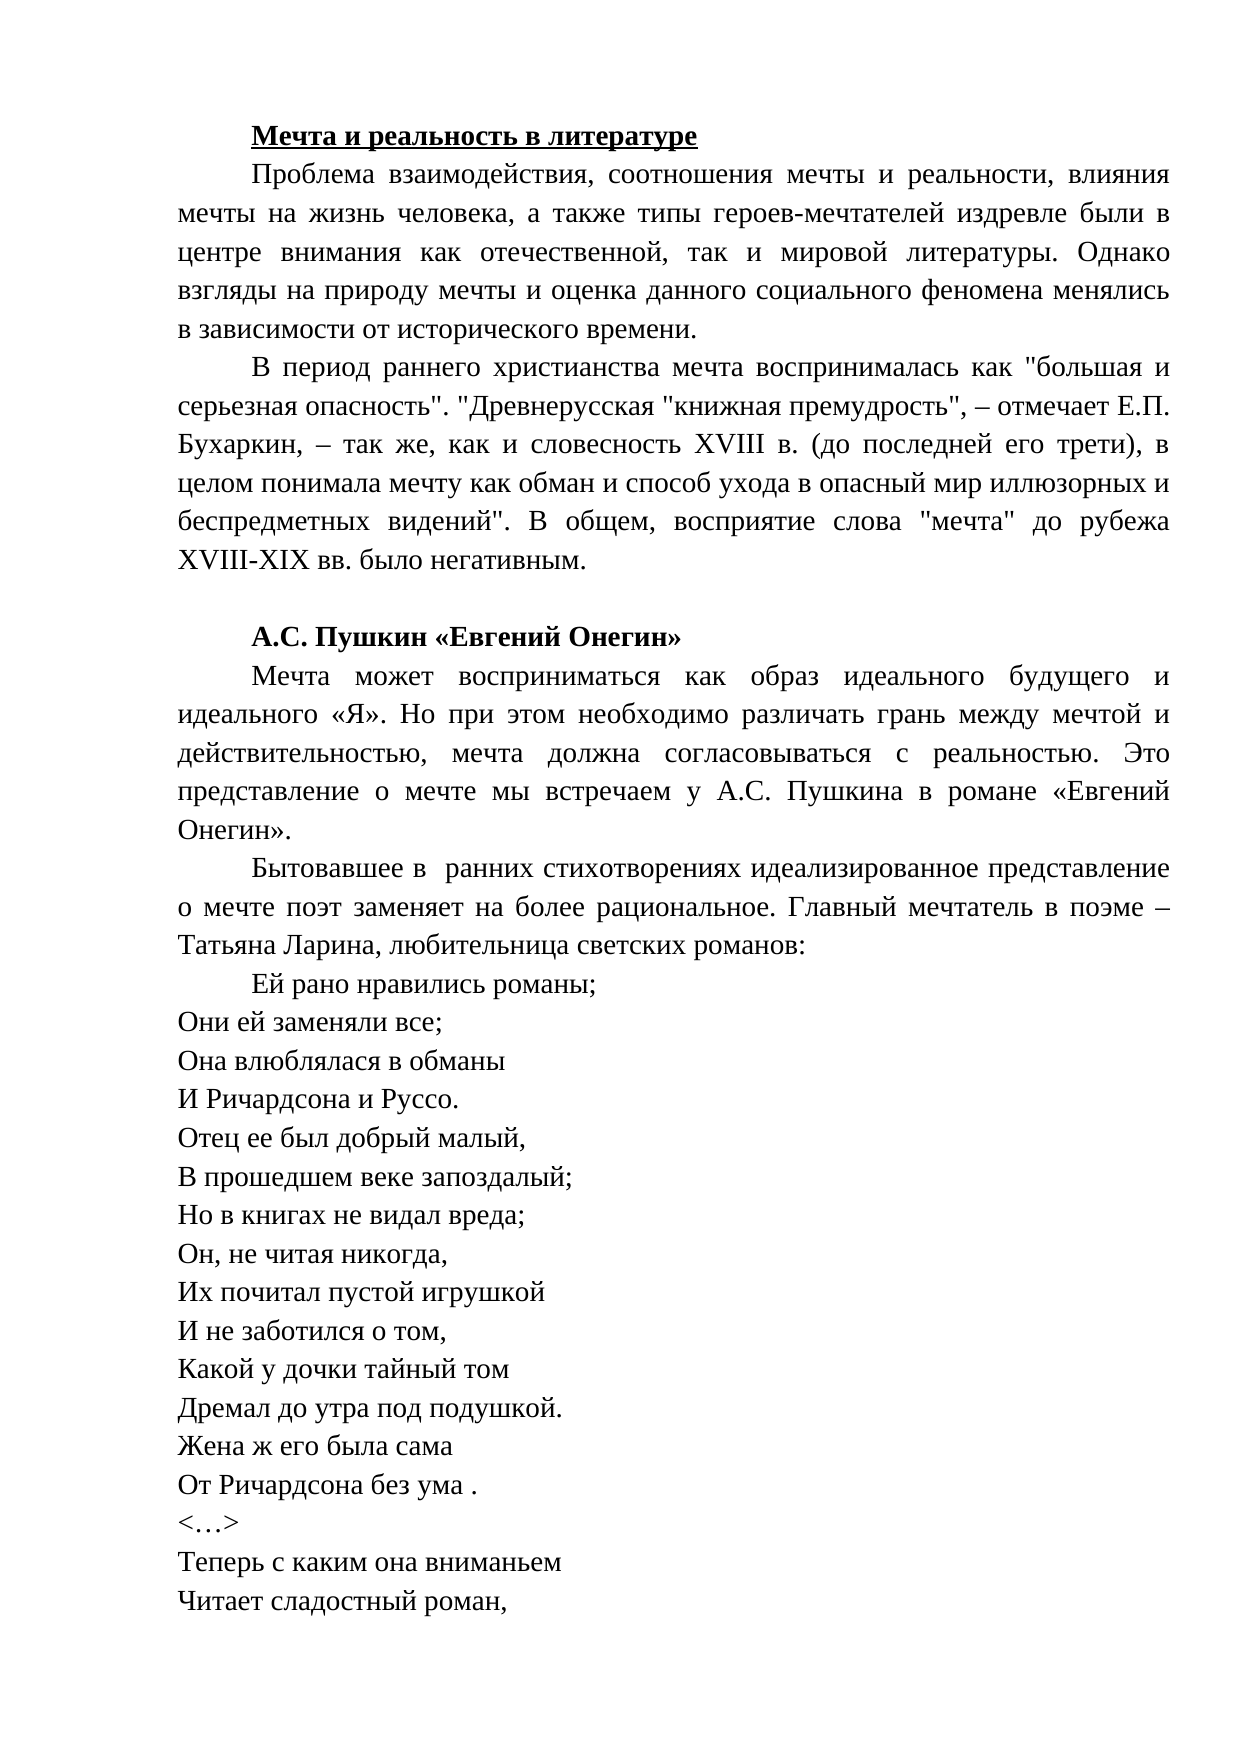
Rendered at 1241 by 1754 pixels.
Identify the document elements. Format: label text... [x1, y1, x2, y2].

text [177, 966, 1171, 1616]
text В период раннего христианства мечта воспринималась как "большая и серьезная опасность". "Древнерусская "книжная премудрость", – отмечает Е.П. Бухаркин, – так же, как и словесность XVIII в. (до последней его трети), в целом понимала мечту как обман и способ ухода в опасный мир иллюзорных и беспредметных видений". В общем, восприятие слова "мечта" до рубежа ХVIII-ХIХ вв. было негативным. [177, 349, 1171, 576]
text Бытовавшее в ранних стихотворениях идеализированное представление о мечте поэт заменяет на более рациональное. Главный мечтатель в поэме – Татьяна Ларина, любительница светских романов: [177, 850, 1171, 961]
text А.С. Пушкин «Евгений Онегин» [177, 619, 1171, 653]
text Мечта и реальность в литературе [177, 118, 1171, 152]
text Мечта может восприниматься как образ идеального будущего и идеального «Я». Но при этом необходимо различать грань между мечтой и действительностью, мечта должна согласовываться с реальностью. Это представление о мечте мы встречаем у А.С. Пушкина в романе «Евгений Онегин». [177, 658, 1171, 845]
text Проблема взаимодействия, соотношения мечты и реальности, влияния мечты на жизнь человека, а также типы героев-мечтателей издревле были в центре внимания как отечественной, так и мировой литературы. Однако взгляды на природу мечты и оценка данного социального феномена менялись в зависимости от исторического времени. [177, 157, 1171, 344]
